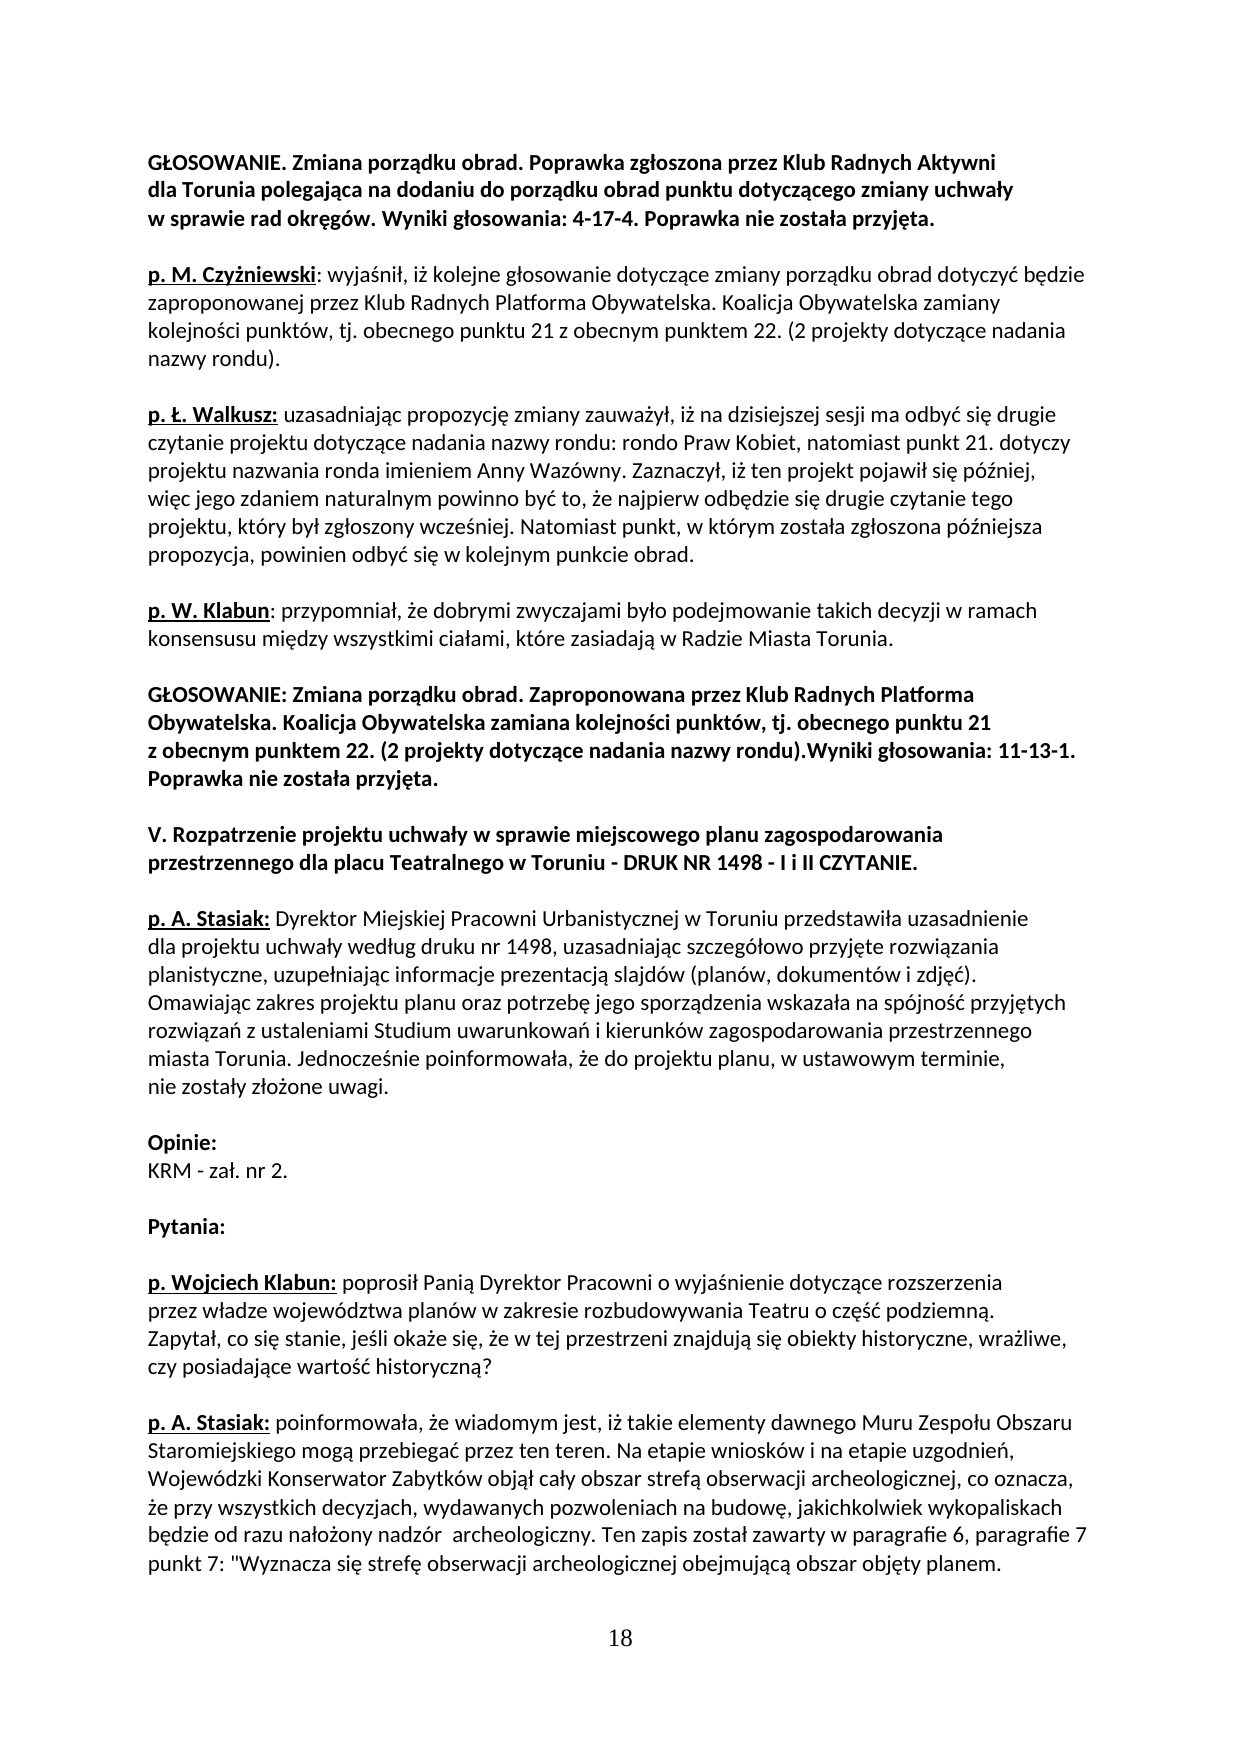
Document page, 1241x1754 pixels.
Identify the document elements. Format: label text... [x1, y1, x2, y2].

text KRM - zał. nr 2. [148, 1156, 1093, 1184]
text p. M. Czyżniewski: wyjaśnił, iż kolejne głosowanie dotyczące zmiany porządku obrad dotyczyć będzie zaproponowanej przez Klub Radnych Platforma Obywatelska. Koalicja Obywatelska zamiany kolejności punktów, tj. obecnego punktu 21 z obecnym punktem 22. (2 projekty dotyczące nadania nazwy rondu). [148, 260, 1093, 372]
text p. Wojciech Klabun: poprosił Panią Dyrektor Pracowni o wyjaśnienie dotyczące rozszerzenia przez władze województwa planów w zakresie rozbudowywania Teatru o część podziemną. Zapytał, co się stanie, jeśli okaże się, że w tej przestrzeni znajdują się obiekty historyczne, wrażliwe, czy posiadające wartość historyczną? [148, 1268, 1093, 1381]
text GŁOSOWANIE: Zmiana porządku obrad. Zaproponowana przez Klub Radnych Platforma Obywatelska. Koalicja Obywatelska zamiana kolejności punktów, tj. obecnego punktu 21 z obecnym punktem 22. (2 projekty dotyczące nadania nazwy rondu).Wyniki głosowania: 11-13-1. Poprawka nie została przyjęta. [148, 680, 1093, 792]
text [148, 1408, 1093, 1577]
text p. W. Klabun: przypomniał, że dobrymi zwyczajami było podejmowanie takich decyzji w ramach konsensusu między wszystkimi ciałami, które zasiadają w Radzie Miasta Torunia. [148, 596, 1093, 652]
text GŁOSOWANIE. Zmiana porządku obrad. Poprawka zgłoszona przez Klub Radnych Aktywni dla Torunia polegająca na dodaniu do porządku obrad punktu dotyczącego zmiany uchwały w sprawie rad okręgów. Wyniki głosowania: 4-17-4. Poprawka nie została przyjęta. [148, 148, 1093, 232]
text p. Ł. Walkusz: uzasadniając propozycję zmiany zauważył, iż na dzisiejszej sesji ma odbyć się drugie czytanie projektu dotyczące nadania nazwy rondu: rondo Praw Kobiet, natomiast punkt 21. dotyczy projektu nazwania ronda imieniem Anny Wazówny. Zaznaczył, iż ten projekt pojawił się później, więc jego zdaniem naturalnym powinno być to, że najpierw odbędzie się drugie czytanie tego projektu, który był zgłoszony wcześniej. Natomiast punkt, w którym została zgłoszona późniejsza propozycja, powinien odbyć się w kolejnym punkcie obrad. [148, 400, 1093, 568]
text V. Rozpatrzenie projektu uchwały w sprawie miejscowego planu zagospodarowania przestrzennego dla placu Teatralnego w Toruniu - DRUK NR 1498 - I i II CZYTANIE. [148, 820, 1093, 876]
text Pytania: [148, 1212, 1093, 1240]
text Opinie: [148, 1128, 1093, 1156]
text p. A. Stasiak: Dyrektor Miejskiej Pracowni Urbanistycznej w Toruniu przedstawiła uzasadnienie dla projektu uchwały według druku nr 1498, uzasadniając szczegółowo przyjęte rozwiązania planistyczne, uzupełniając informacje prezentacją slajdów (planów, dokumentów i zdjęć). Omawiając zakres projektu planu oraz potrzebę jego sporządzenia wskazała na spójność przyjętych rozwiązań z ustaleniami Studium uwarunkowań i kierunków zagospodarowania przestrzennego miasta Torunia. Jednocześnie poinformowała, że do projektu planu, w ustawowym terminie, nie zostały złożone uwagi. [148, 904, 1093, 1100]
